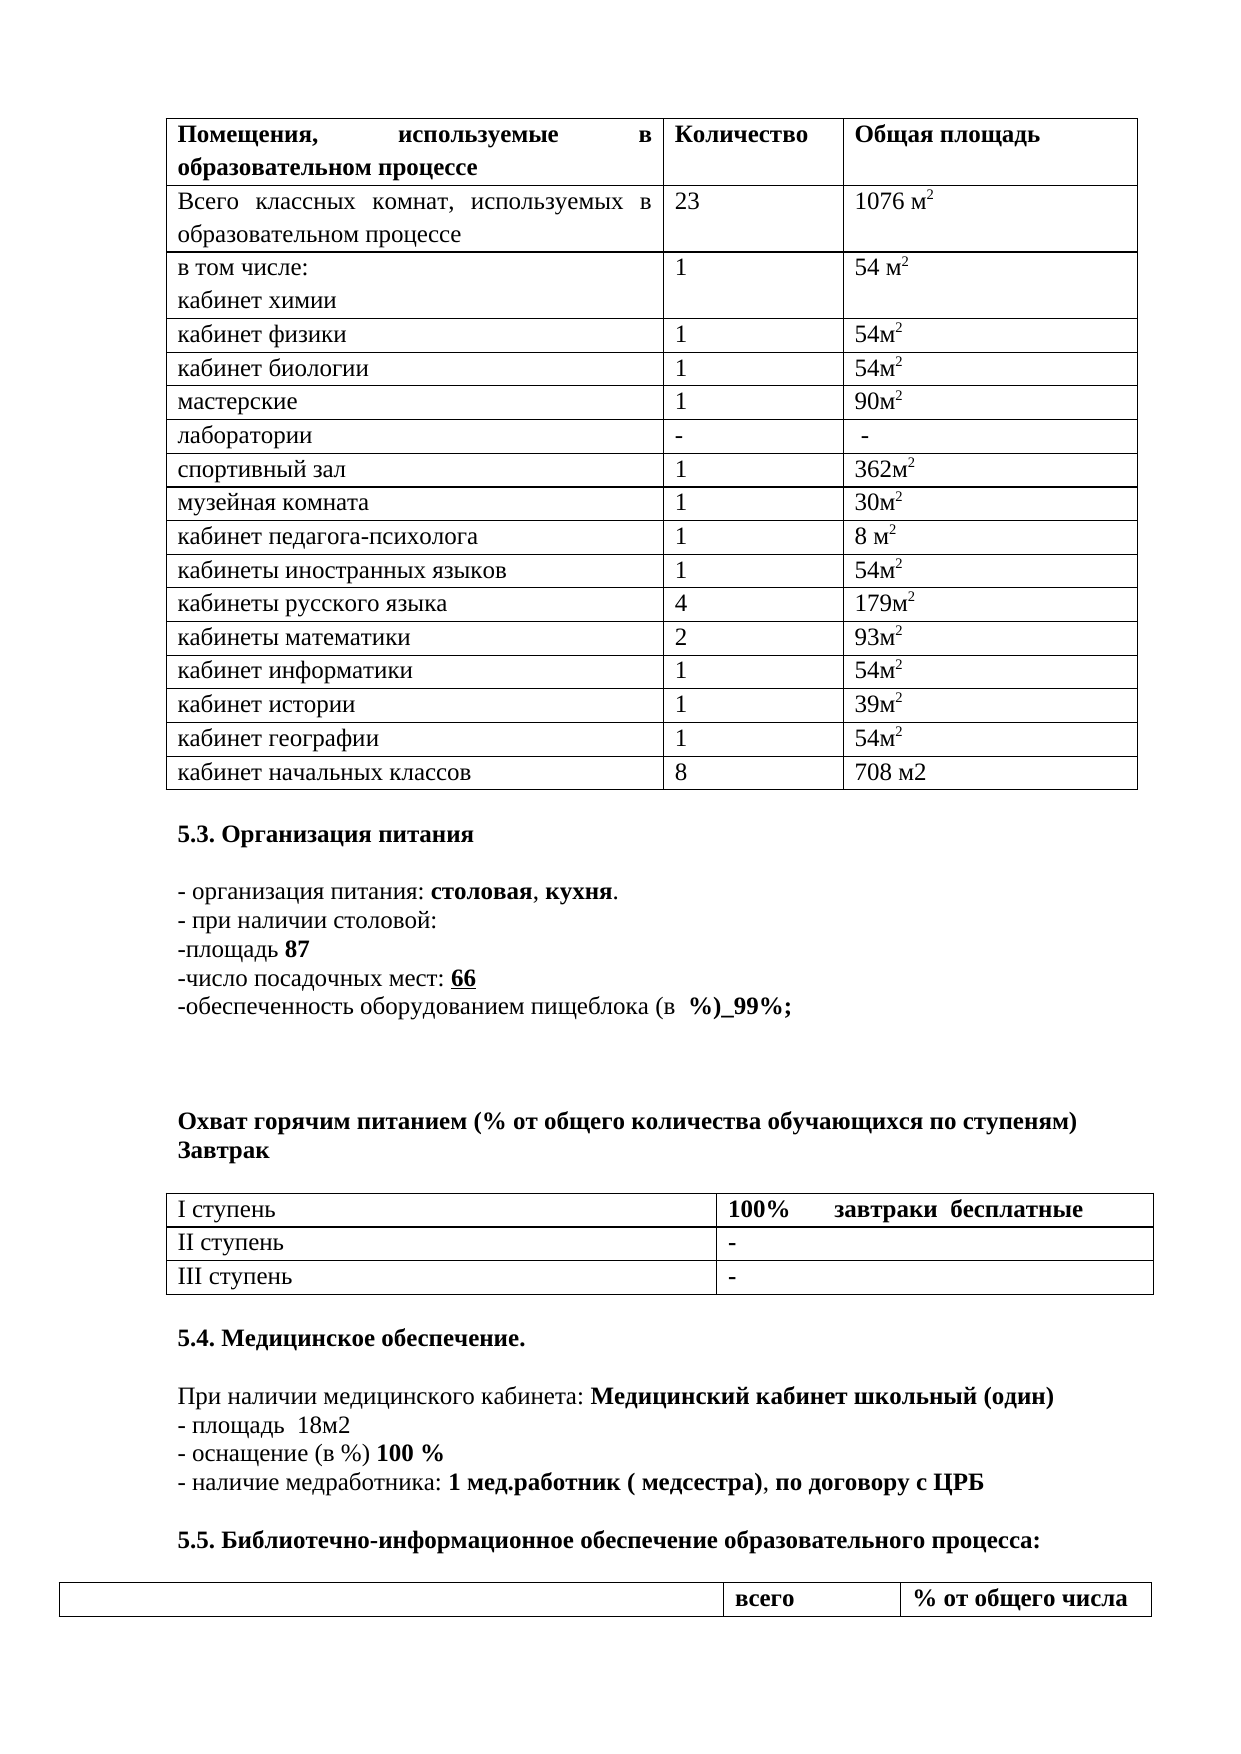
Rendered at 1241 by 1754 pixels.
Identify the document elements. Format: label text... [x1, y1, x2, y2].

table_header всего [724, 1583, 900, 1616]
table_cell Всего классных комнат, используемых в образовательном процессе [167, 186, 663, 251]
table_cell - [717, 1228, 1153, 1260]
table_cell 179м2 [844, 588, 1137, 621]
table_cell музейная комната [167, 488, 663, 520]
table_cell кабинеты русского языка [167, 588, 663, 621]
table_cell II ступень [167, 1228, 716, 1260]
table_cell кабинет биологии [167, 353, 663, 385]
table_cell 39м2 [844, 689, 1137, 722]
table_cell 23 [664, 186, 843, 251]
table_cell III ступень [167, 1261, 716, 1294]
table_cell 362м2 [844, 454, 1137, 486]
table_header 100% завтраки бесплатные [717, 1194, 1153, 1226]
table_cell 708 м2 [844, 757, 1137, 789]
table_cell 8 [664, 757, 843, 789]
table_cell кабинет информатики [167, 656, 663, 688]
table_cell 93м2 [844, 622, 1137, 654]
table_cell 1 [664, 454, 843, 486]
table_header Общая площадь [844, 119, 1137, 185]
table_cell мастерские [167, 386, 663, 419]
table_header % от общего числа [901, 1583, 1151, 1616]
text Охват горячим питанием (% от общего количества обучающихся по ступеням) [177, 1106, 1122, 1135]
text 5.3. Организация питания [177, 819, 1122, 848]
table_cell 1 [664, 488, 843, 520]
table_cell кабинет начальных классов [167, 757, 663, 789]
table_header Помещения, используемые в образовательном процессе [167, 119, 663, 185]
table_cell 54м2 [844, 555, 1137, 587]
table_cell спортивный зал [167, 454, 663, 486]
table_cell 54м2 [844, 319, 1137, 352]
text 5.5. Библиотечно-информационное обеспечение образовательного процесса: [177, 1525, 1122, 1553]
table_cell 30м2 [844, 488, 1137, 520]
table_cell 2 [664, 622, 843, 654]
text - организация питания: столовая, кухня. [177, 876, 1122, 905]
table_cell - [844, 420, 1137, 453]
table_cell 54м2 [844, 723, 1137, 756]
table_cell 54м2 [844, 656, 1137, 688]
table_cell - [664, 420, 843, 453]
table_cell - [717, 1261, 1153, 1294]
table_header [60, 1583, 723, 1616]
table_cell 1 [664, 253, 843, 318]
table_cell кабинет географии [167, 723, 663, 756]
table_cell кабинет физики [167, 319, 663, 352]
text - оснащение (в %) 100 % [177, 1438, 1122, 1467]
text -обеспеченность оборудованием пищеблока (в %)_99%; [177, 991, 1122, 1020]
table_cell 54м2 [844, 353, 1137, 385]
table_cell 1 [664, 723, 843, 756]
table_header I ступень [167, 1194, 716, 1226]
table_cell 1 [664, 386, 843, 419]
text - при наличии столовой: [177, 905, 1122, 934]
text 5.4. Медицинское обеспечение. [177, 1323, 1122, 1352]
text -число посадочных мест: 66 [177, 963, 1122, 991]
table_cell лаборатории [167, 420, 663, 453]
table_cell кабинет истории [167, 689, 663, 722]
table_cell кабинеты математики [167, 622, 663, 654]
table_cell кабинет педагога-психолога [167, 521, 663, 554]
table_cell 1 [664, 353, 843, 385]
text -площадь 87 [177, 934, 1122, 963]
table_cell 8 м2 [844, 521, 1137, 554]
table_cell 1 [664, 689, 843, 722]
table_cell 1 [664, 319, 843, 352]
table_cell 1 [664, 521, 843, 554]
text При наличии медицинского кабинета: Медицинский кабинет школьный (один) [177, 1381, 1122, 1410]
table_cell кабинеты иностранных языков [167, 555, 663, 587]
text - наличие медработника: 1 мед.работник ( медсестра), по договору с ЦРБ [177, 1467, 1122, 1496]
text - площадь 18м2 [177, 1410, 1122, 1438]
text Завтрак [177, 1135, 1122, 1164]
table_cell 1 [664, 656, 843, 688]
table_cell 1076 м2 [844, 186, 1137, 251]
table_cell в том числе: кабинет химии [167, 253, 663, 318]
table_cell 4 [664, 588, 843, 621]
table_cell 54 м2 [844, 253, 1137, 318]
table_header Количество [664, 119, 843, 185]
table_cell 90м2 [844, 386, 1137, 419]
table_cell 1 [664, 555, 843, 587]
